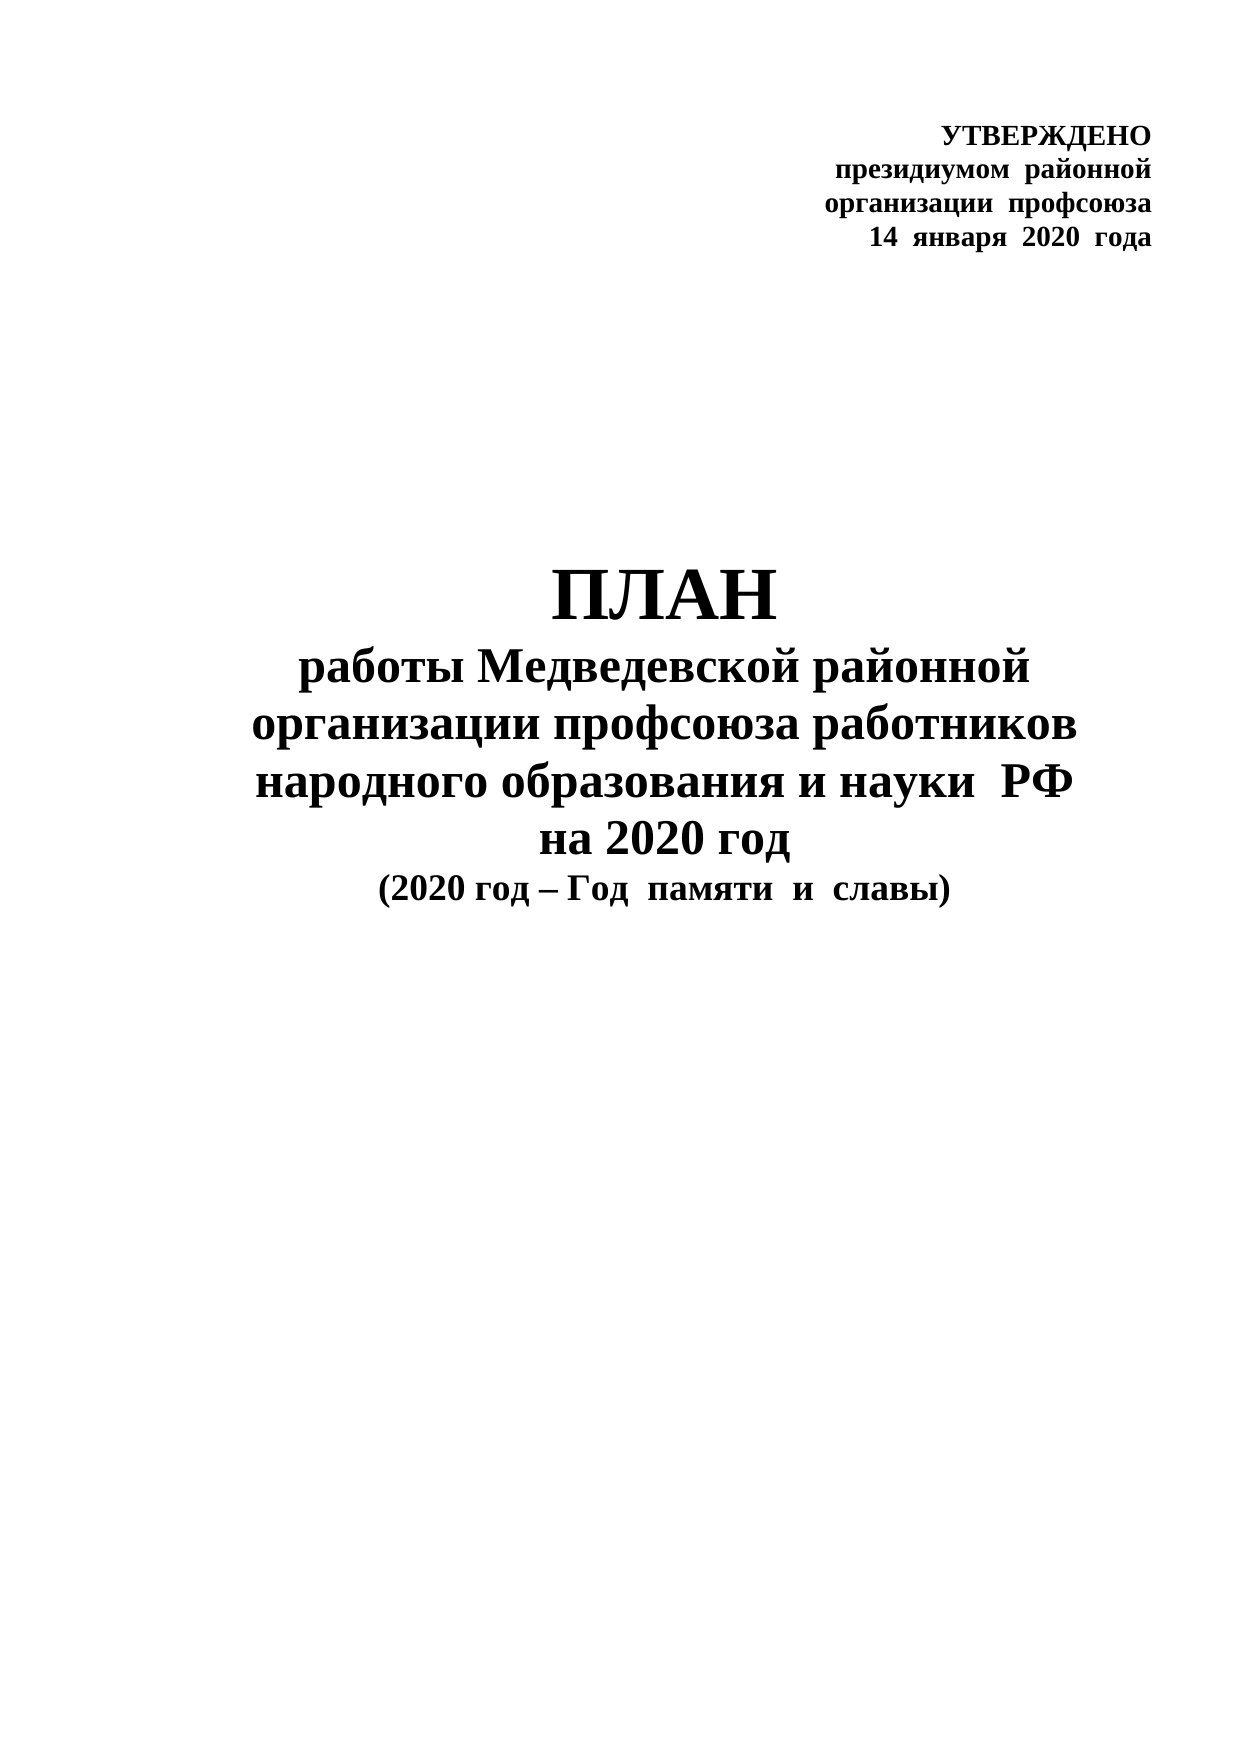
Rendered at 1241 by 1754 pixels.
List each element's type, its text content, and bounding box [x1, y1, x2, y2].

text президиумом районной [177, 152, 1152, 185]
text на 2020 год [177, 808, 1152, 866]
text организации профсоюза [177, 185, 1152, 219]
text (2020 год – Год памяти и славы) [177, 866, 1152, 909]
text ПЛАН [177, 549, 1152, 636]
text 14 января 2020 года [177, 219, 1152, 252]
text работы Медведевской районной организации профсоюза работников народного образования и науки РФ [177, 636, 1152, 808]
text УТВЕРЖДЕНО [177, 118, 1152, 152]
